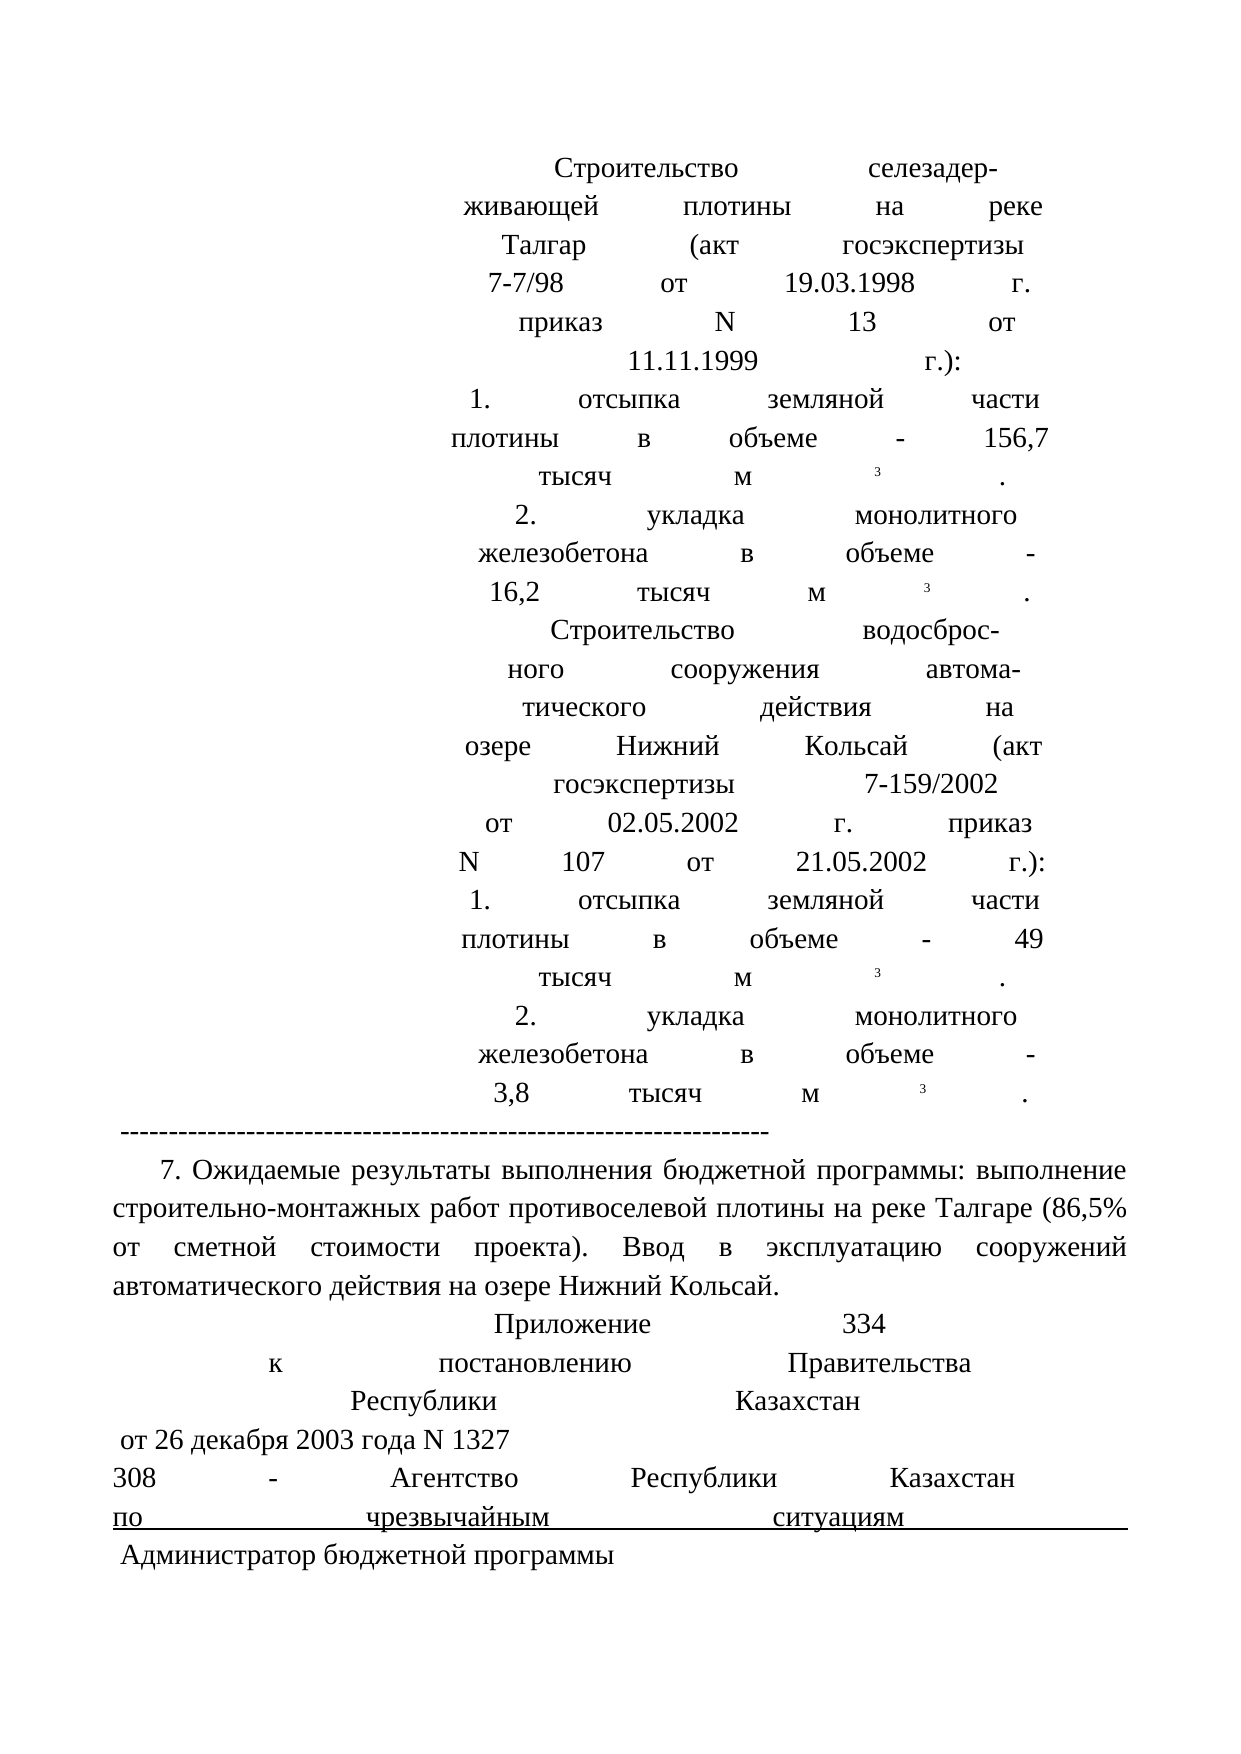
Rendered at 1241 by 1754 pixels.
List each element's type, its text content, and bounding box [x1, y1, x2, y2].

text 308 - Агентство Республики Казахстан по чрезвычайным ситуациям Администратор бюджетной программы [112, 1460, 1128, 1528]
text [112, 150, 1128, 1147]
text Приложение 334 к постановлению Правительства Республики Казахстан от 26 декабря 2003 года N 1327 [112, 1306, 1128, 1455]
text 308 - Агентство Республики Казахстан по чрезвычайным ситуациям Администратор бюджетной программы [112, 1529, 1128, 1571]
text 7. Ожидаемые результаты выполнения бюджетной программы: выполнение строительно-монтажных работ противоселевой плотины на реке Талгаре (86,5% от сметной стоимости проекта). Ввод в эксплуатацию сооружений автоматического действия на озере Нижний Кольсай. [112, 1152, 1128, 1301]
